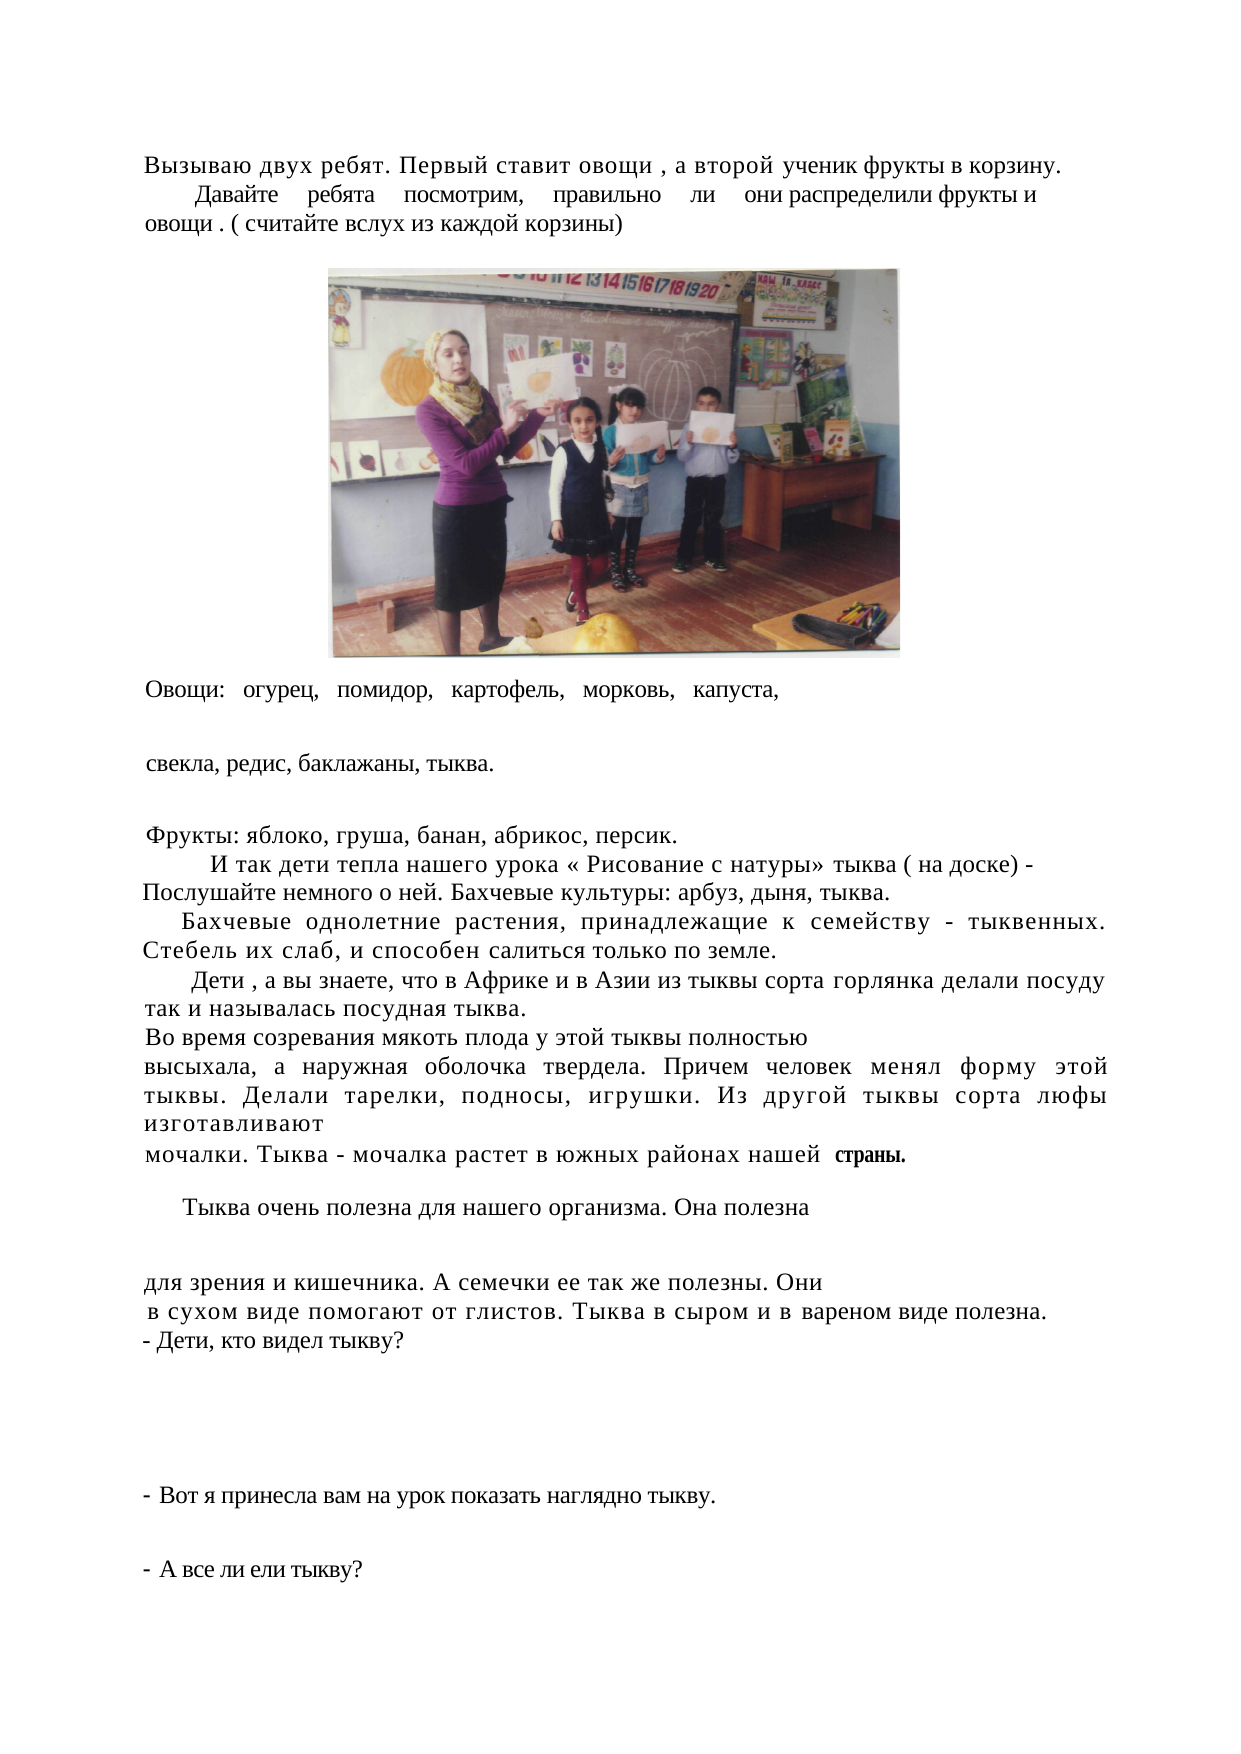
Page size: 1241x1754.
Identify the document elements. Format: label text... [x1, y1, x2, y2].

list Вот я принесла вам на урок показать наглядно тыкву. [142, 1481, 1108, 1509]
text для зрения и кишечника. А семечки ее так же полезны. Они [144, 1267, 1108, 1296]
picture [328, 268, 901, 658]
text высыхала, а наружная оболочка твердела. Причем человек менял форму этой тыквы. Делали тарелки, подносы, игрушки. Из другой тыквы сорта люфы изготавливают [144, 1051, 1108, 1137]
text Бахчевые однолетние растения, принадлежащие к семейству - тыквенных. Стебель их слаб, и способен салиться только по земле. [142, 906, 1106, 964]
text Овощи: огурец, помидор, картофель, морковь, капуста, [145, 674, 1108, 703]
text мочалки. Тыква - мочалка растет в южных районах нашей страны. [145, 1139, 1108, 1167]
text Дети , а вы знаете, что в Африке и в Азии из тыквы сорта горлянка делали посуду так и называлась посудная тыква. [144, 965, 1105, 1022]
text - Дети, кто видел тыкву? [142, 1325, 1108, 1353]
text Тыква очень полезна для нашего организма. Она полезна [182, 1192, 1108, 1221]
text Во время созревания мякоть плода у этой тыквы полностью [145, 1022, 1108, 1051]
text И так дети тепла нашего урока « Рисование с натуры» тыква ( на доске) - Послушайте немного о ней. Бахчевые культуры: арбуз, дыня, тыква. [142, 849, 1108, 906]
list А все ли ели тыкву? [142, 1554, 1108, 1583]
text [143, 150, 1108, 179]
text Давайте ребята посмотрим, правильно ли они распределили фрукты и овощи . ( считайте вслух из каждой корзины) [144, 179, 1108, 237]
text Фрукты: яблоко, груша, банан, абрикос, персик. [146, 820, 1108, 849]
text свекла, редис, баклажаны, тыква. [146, 748, 1108, 777]
text в сухом виде помогают от глистов. Тыква в сыром и в вареном виде полезна. [147, 1296, 1108, 1325]
